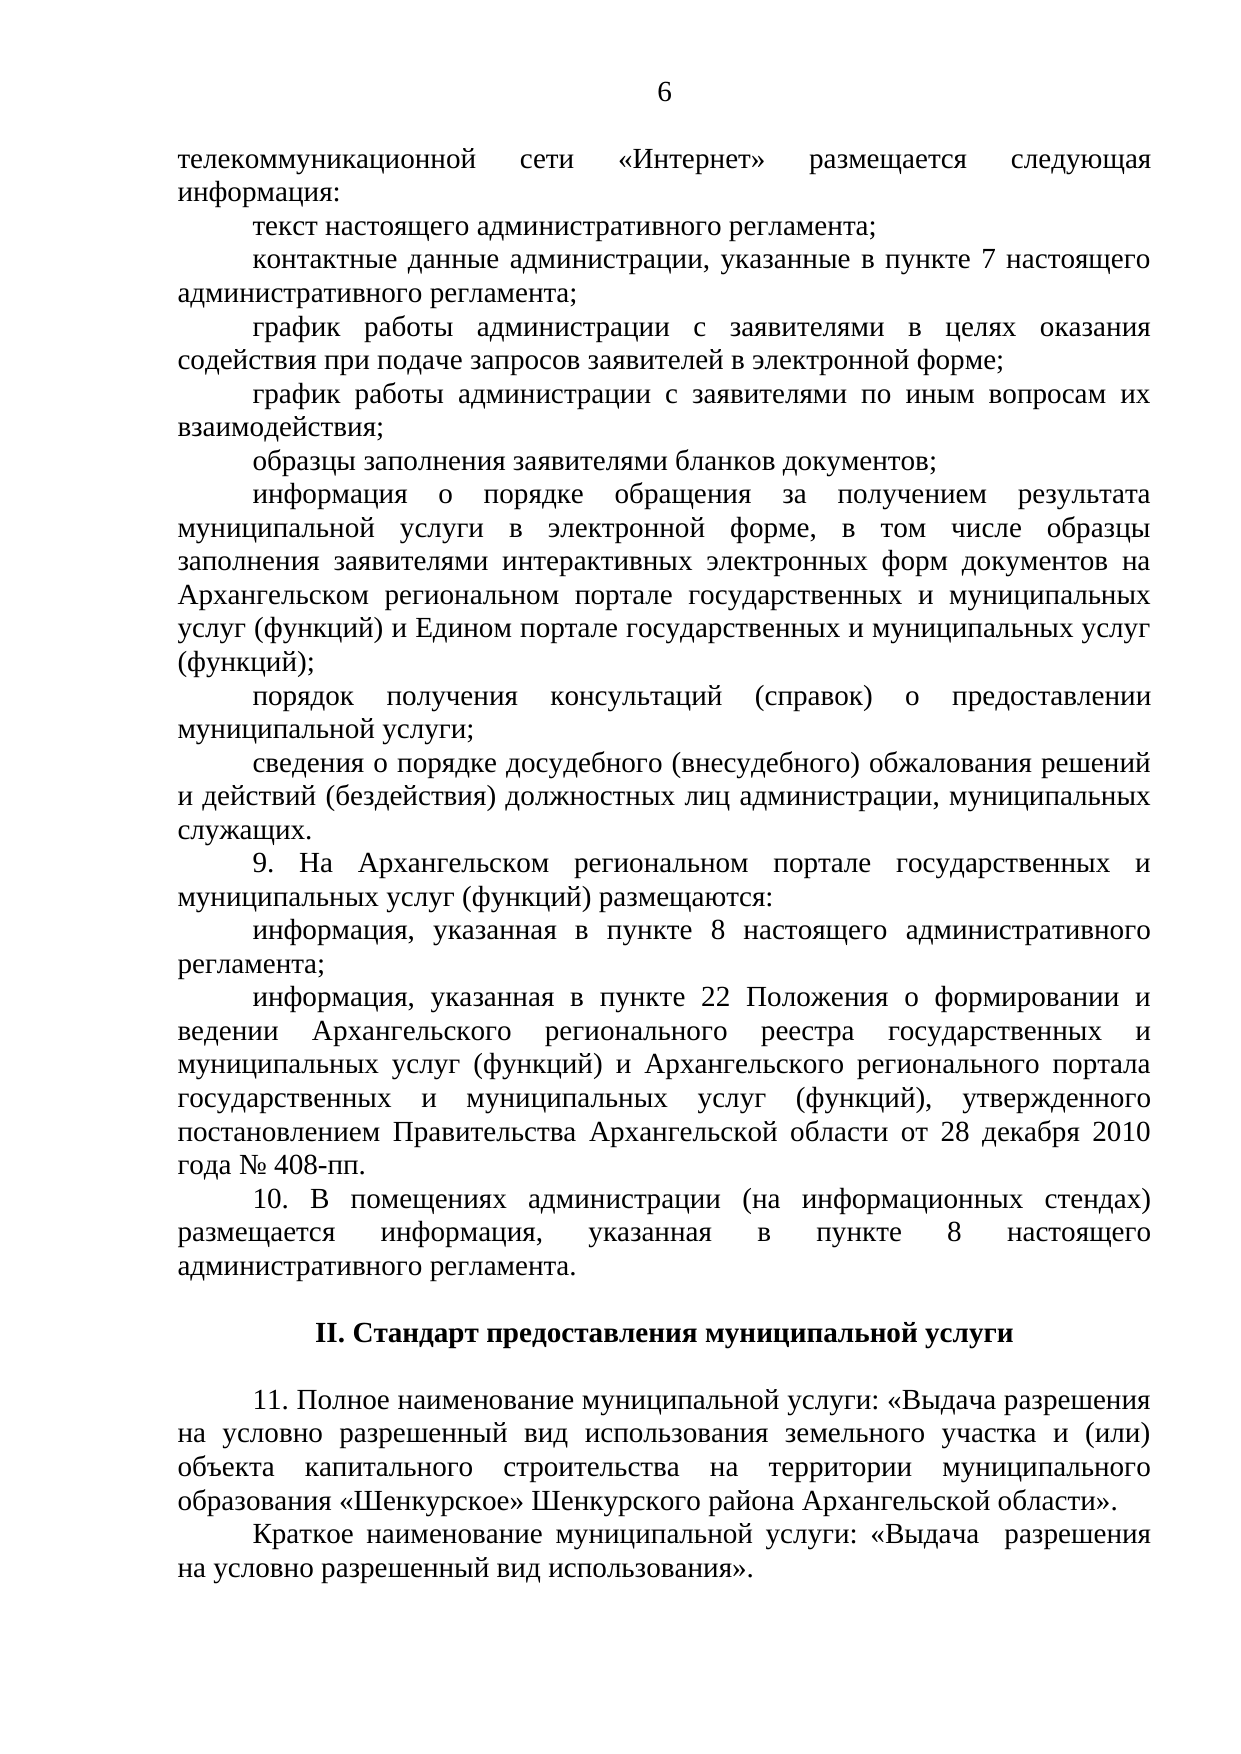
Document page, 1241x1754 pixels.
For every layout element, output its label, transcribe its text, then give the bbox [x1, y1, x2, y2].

text порядок получения консультаций (справок) о предоставлении муниципальной услуги; [177, 678, 1152, 745]
text 11. Полное наименование муниципальной услуги: «Выдача разрешения на условно разрешенный вид использования земельного участка и (или) объекта капитального строительства на территории муниципального образования «Шенкурское» Шенкурского района Архангельской области». [177, 1382, 1152, 1516]
text Краткое наименование муниципальной услуги: «Выдача разрешения на условно разрешенный вид использования». [177, 1516, 1152, 1583]
text 9. На Архангельском региональном портале государственных и муниципальных услуг (функций) размещаются: [177, 845, 1152, 912]
text сведения о порядке досудебного (внесудебного) обжалования решений и действий (бездействия) должностных лиц администрации, муниципальных служащих. [177, 745, 1152, 845]
text текст настоящего административного регламента; [177, 208, 1152, 242]
text контактные данные администрации, указанные в пункте 7 настоящего административного регламента; [177, 242, 1152, 309]
text образцы заполнения заявителями бланков документов; [177, 443, 1152, 476]
text информация о порядке обращения за получением результата муниципальной услуги в электронной форме, в том числе образцы заполнения заявителями интерактивных электронных форм документов на Архангельском региональном портале государственных и муниципальных услуг (функций) и Едином портале государственных и муниципальных услуг (функций); [177, 476, 1152, 678]
text 10. В помещениях администрации (на информационных стендах) размещается информация, указанная в пункте 8 настоящего административного регламента. [177, 1181, 1152, 1281]
text график работы администрации с заявителями по иным вопросам их взаимодействия; [177, 376, 1152, 443]
text II. Стандарт предоставления муниципальной услуги [177, 1315, 1152, 1348]
text информация, указанная в пункте 8 настоящего административного регламента; [177, 912, 1152, 979]
text график работы администрации с заявителями в целях оказания содействия при подаче запросов заявителей в электронной форме; [177, 309, 1152, 376]
text информация, указанная в пункте 22 Положения о формировании и ведении Архангельского регионального реестра государственных и муниципальных услуг (функций) и Архангельского регионального портала государственных и муниципальных услуг (функций), утвержденного постановлением Правительства Архангельской области от 28 декабря 2010 года № 408-пп. [177, 979, 1152, 1181]
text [177, 141, 1152, 208]
